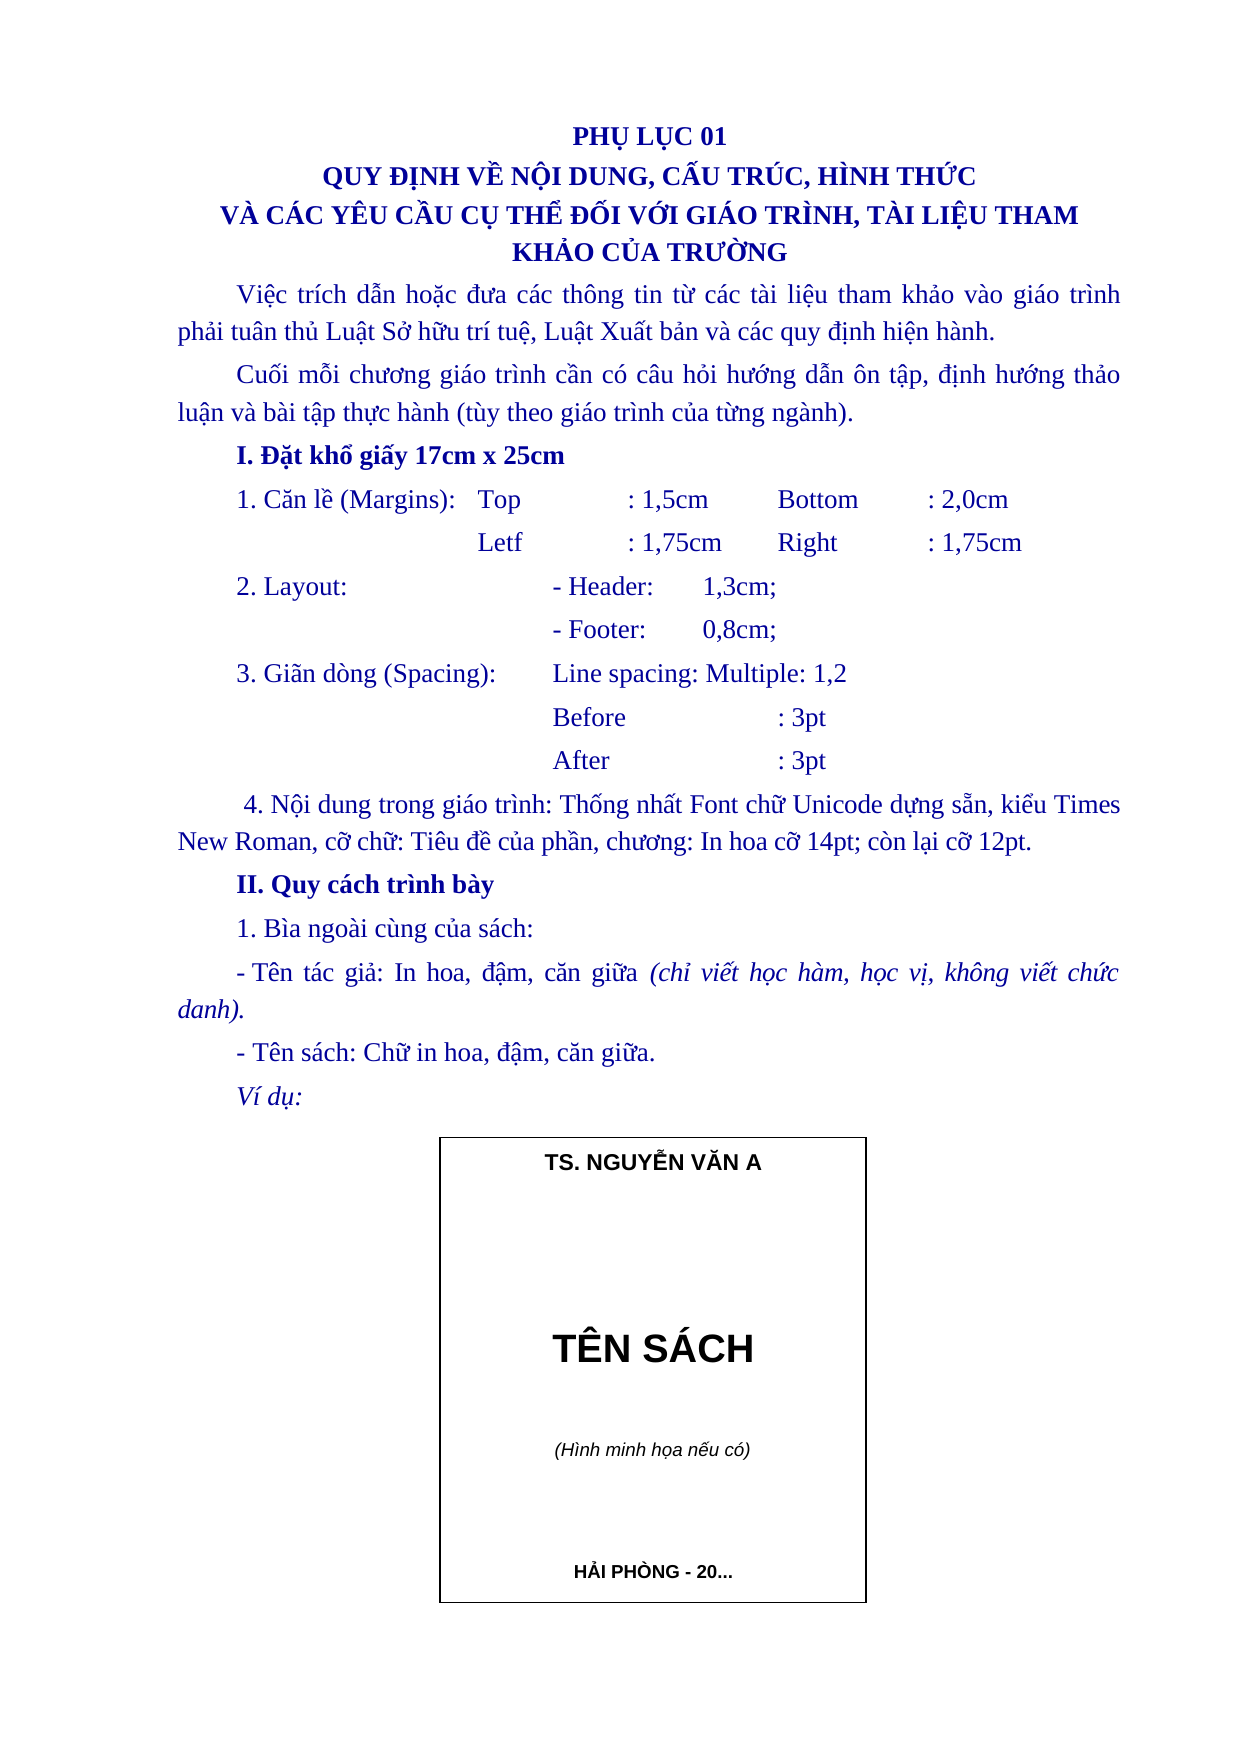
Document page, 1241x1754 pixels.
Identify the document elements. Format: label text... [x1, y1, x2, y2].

text 1. Bìa ngoài cùng của sách: [177, 912, 1122, 943]
list Tên tác giả: In hoa, đậm, căn giữa (chỉ viết học hàm, học vị, không viết chức danh). [177, 956, 1122, 1024]
text 4. Nội dung trong giáo trình: Thống nhất Font chữ Unicode dựng sẵn, kiểu Times New Roman, cỡ chữ: Tiêu đề của phần, chương: In hoa cỡ 14pt; còn lại cỡ 12pt. [177, 788, 1122, 856]
subtitle PHỤ LỤC 01 [177, 120, 1122, 151]
text Cuối mỗi chương giáo trình cần có câu hỏi hướng dẫn ôn tập, định hướng thảo luận và bài tập thực hành (tùy theo giáo trình của từng ngành). [177, 358, 1122, 427]
subtitle VÀ CÁC YÊU CẦU CỤ THỂ ĐỐI VỚI GIÁO TRÌNH, TÀI LIỆU THAM KHẢO CỦA TRƯỜNG [177, 199, 1122, 267]
text Việc trích dẫn hoặc đưa các thông tin từ các tài liệu tham khảo vào giáo trình phải tuân thủ Luật Sở hữu trí tuệ, Luật Xuất bản và các quy định hiện hành. [177, 278, 1122, 346]
text 3. Giãn dòng (Spacing): Line spacing: Multiple: 1,2 [177, 657, 1122, 688]
text I. Đặt khổ giấy 17cm x 25cm [177, 439, 1122, 471]
text 1. Căn lề (Margins): Top : 1,5cm Bottom : 2,0cm [177, 483, 1122, 514]
list Tên sách: Chữ in hoa, đậm, căn giữa. [177, 1036, 1122, 1068]
text Before : 3pt [177, 701, 1122, 732]
text - Footer: 0,8cm; [177, 613, 1122, 645]
text After : 3pt [177, 744, 1122, 775]
text 2. Layout: - Header: 1,3cm; [177, 570, 1122, 601]
subtitle QUY ĐỊNH VỀ NỘI DUNG, CẤU TRÚC, HÌNH THỨC [177, 159, 1122, 191]
text II. Quy cách trình bày [177, 868, 1122, 900]
text Ví dụ: [177, 1080, 1122, 1111]
text Letf : 1,75cm Right : 1,75cm [177, 526, 1122, 558]
